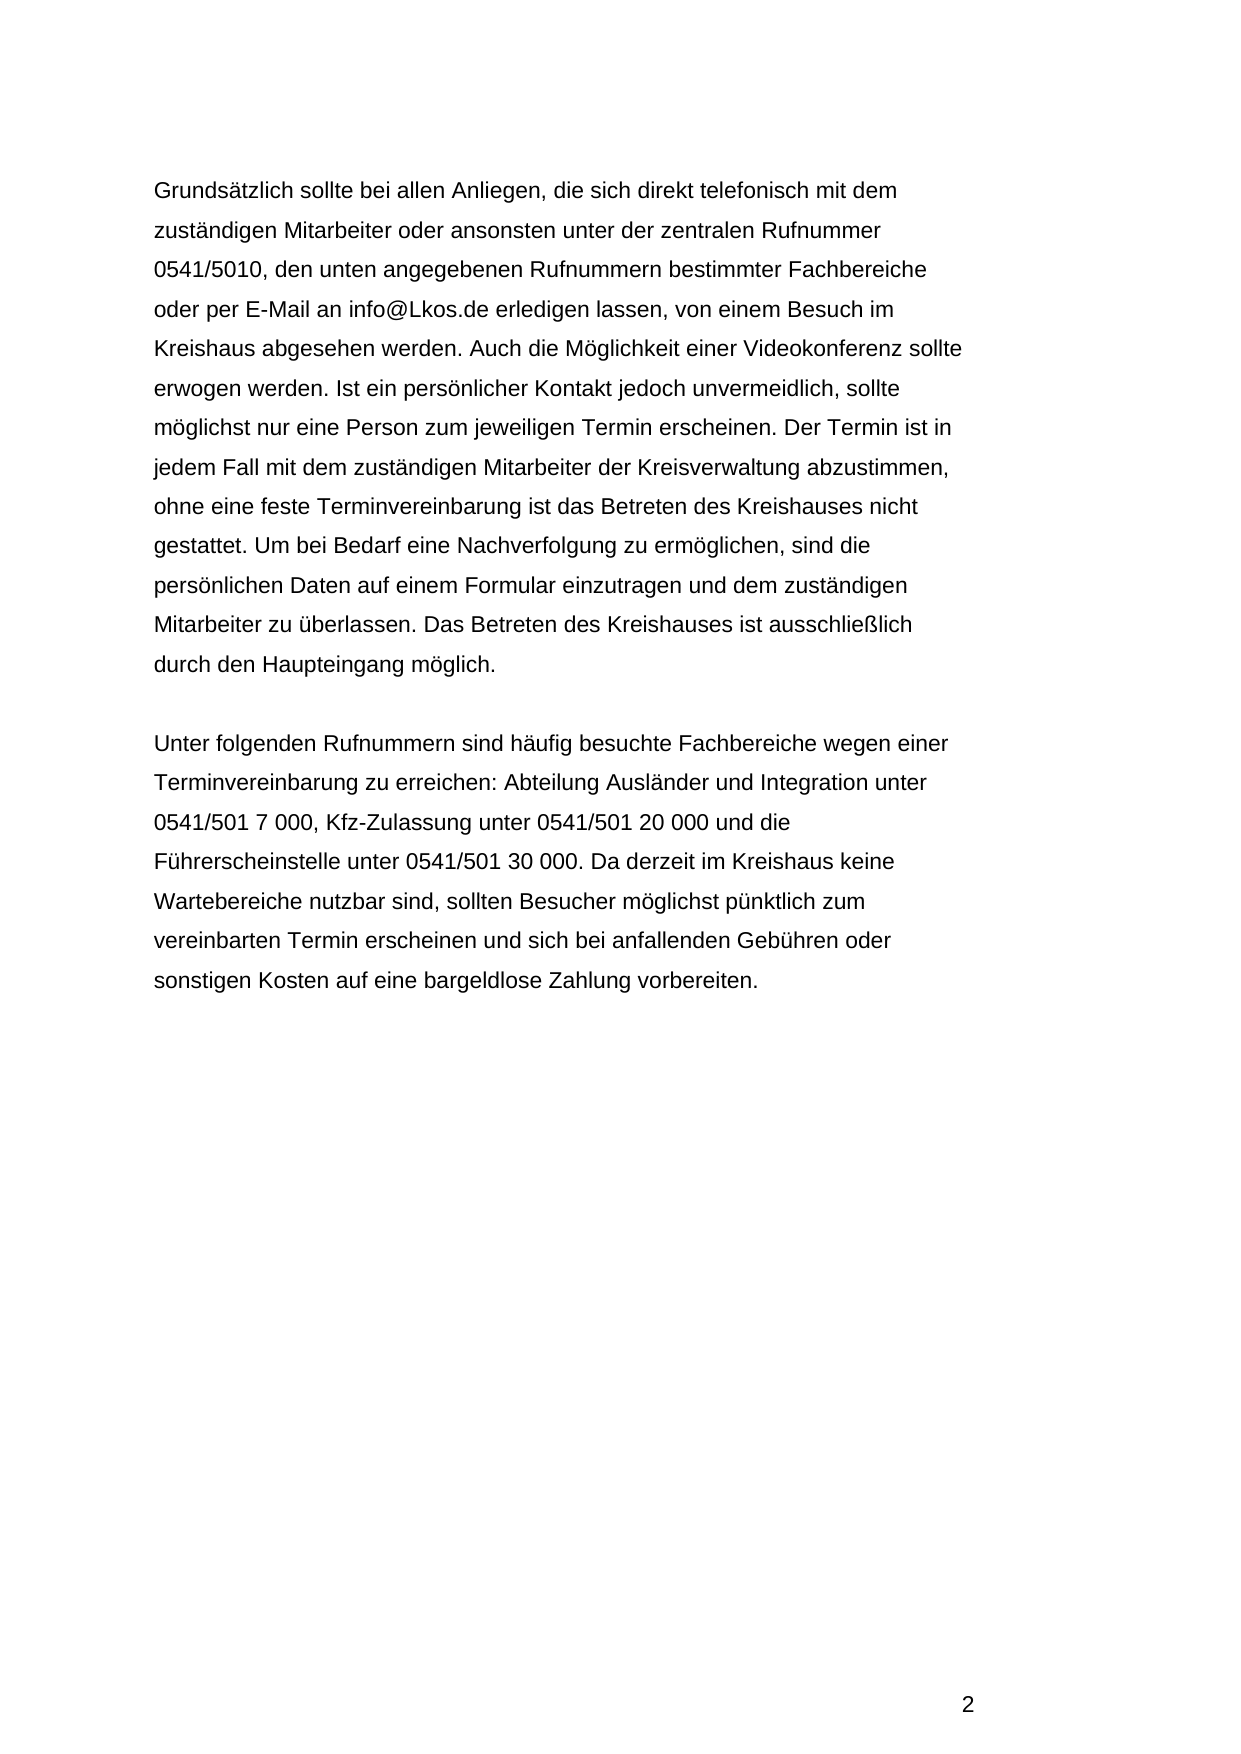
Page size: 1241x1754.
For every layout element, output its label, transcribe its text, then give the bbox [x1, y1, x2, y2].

text Unter folgenden Rufnummern sind häufig besuchte Fachbereiche wegen einer Terminvereinbarung zu erreichen: Abteilung Ausländer und Integration unter 0541/501 7 000, Kfz-Zulassung unter 0541/501 20 000 und die Führerscheinstelle unter 0541/501 30 000. Da derzeit im Kreishaus keine Wartebereiche nutzbar sind, sollten Besucher möglichst pünktlich zum vereinbarten Termin erscheinen und sich bei anfallenden Gebühren oder sonstigen Kosten auf eine bargeldlose Zahlung vorbereiten. [153, 730, 974, 993]
text Grundsätzlich sollte bei allen Anliegen, die sich direkt telefonisch mit dem zuständigen Mitarbeiter oder ansonsten unter der zentralen Rufnummer 0541/5010, den unten angegebenen Rufnummern bestimmter Fachbereiche oder per E-Mail an info@Lkos.de erledigen lassen, von einem Besuch im Kreishaus abgesehen werden. Auch die Möglichkeit einer Videokonferenz sollte erwogen werden. Ist ein persönlicher Kontakt jedoch unvermeidlich, sollte möglichst nur eine Person zum jeweiligen Termin erscheinen. Der Termin ist in jedem Fall mit dem zuständigen Mitarbeiter der Kreisverwaltung abzustimmen, ohne eine feste Terminvereinbarung ist das Betreten des Kreishauses nicht gestattet. Um bei Bedarf eine Nachverfolgung zu ermöglichen, sind die persönlichen Daten auf einem Formular einzutragen und dem zuständigen Mitarbeiter zu überlassen. Das Betreten des Kreishauses ist ausschließlich durch den Haupteingang möglich. [153, 177, 974, 677]
